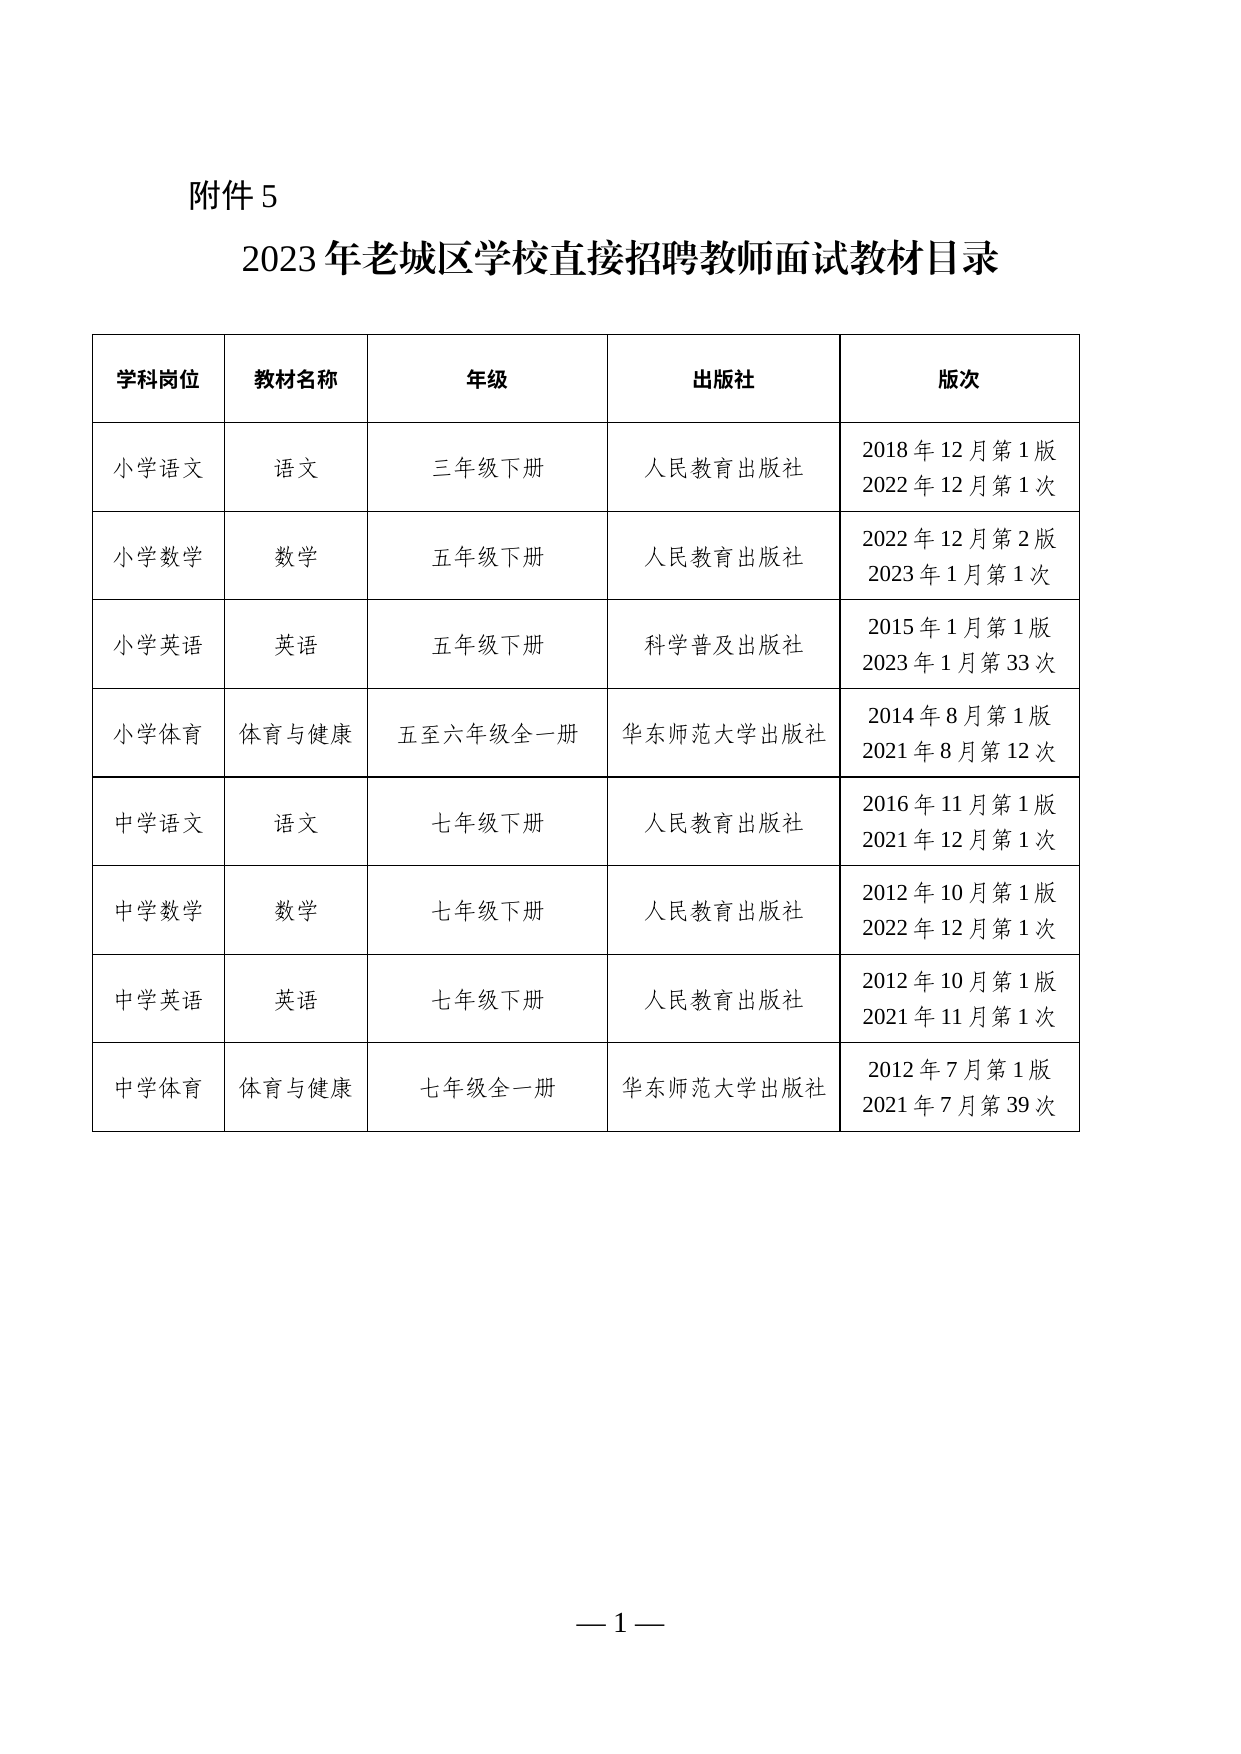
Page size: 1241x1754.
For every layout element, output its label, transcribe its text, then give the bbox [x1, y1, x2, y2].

table_cell 七年级下册 [368, 778, 607, 865]
table_cell 七年级下册 [368, 866, 607, 953]
table_cell 科学普及出版社 [608, 600, 839, 688]
table_cell 七年级全一册 [368, 1043, 607, 1131]
table_cell 华东师范大学出版社 [608, 689, 839, 776]
table_cell 2015年1月第1版 2023年1月第33次 [841, 600, 1079, 688]
table_cell 七年级下册 [368, 955, 607, 1042]
table_cell 2022年12月第2版 2023年1月第1次 [841, 512, 1079, 599]
table_cell 人民教育出版社 [608, 778, 839, 865]
table_cell 2018年12月第1版 2022年12月第1次 [841, 423, 1079, 511]
table_cell 中学英语 [93, 955, 224, 1042]
text 附件5 [187, 162, 1053, 227]
table_cell 体育与健康 [225, 689, 367, 776]
table_cell 中学语文 [93, 778, 224, 865]
table_cell 2014年8月第1版 2021年8月第12次 [841, 689, 1079, 776]
table_cell 2016年11月第1版 2021年12月第1次 [841, 778, 1079, 865]
table_cell 小学语文 [93, 423, 224, 511]
table_cell 五至六年级全一册 [368, 689, 607, 776]
table_cell 三年级下册 [368, 423, 607, 511]
table_header 年级 [368, 335, 607, 422]
table_cell 数学 [225, 512, 367, 599]
table_cell 人民教育出版社 [608, 512, 839, 599]
table_cell 小学英语 [93, 600, 224, 688]
table_cell 人民教育出版社 [608, 866, 839, 953]
table_cell 2012年10月第1版 2021年11月第1次 [841, 955, 1079, 1042]
table_header 教材名称 [225, 335, 367, 422]
table_header 出版社 [608, 335, 839, 422]
table_cell 数学 [225, 866, 367, 953]
table_cell 中学数学 [93, 866, 224, 953]
table_cell 语文 [225, 778, 367, 865]
table_cell 华东师范大学出版社 [608, 1043, 839, 1131]
table_cell 小学体育 [93, 689, 224, 776]
table_header 版次 [841, 335, 1079, 422]
table_cell 2012年10月第1版 2022年12月第1次 [841, 866, 1079, 953]
table_cell 中学体育 [93, 1043, 224, 1131]
table_cell 体育与健康 [225, 1043, 367, 1131]
table_cell 五年级下册 [368, 512, 607, 599]
table_header 学科岗位 [93, 335, 224, 422]
table_cell 五年级下册 [368, 600, 607, 688]
text 2023年老城区学校直接招聘教师面试教材目录 [187, 227, 1053, 292]
table_cell 小学数学 [93, 512, 224, 599]
table_cell 人民教育出版社 [608, 955, 839, 1042]
table_cell 2012年7月第1版 2021年7月第39次 [841, 1043, 1079, 1131]
table_cell 人民教育出版社 [608, 423, 839, 511]
table_cell 英语 [225, 955, 367, 1042]
table_cell 英语 [225, 600, 367, 688]
table_cell 语文 [225, 423, 367, 511]
